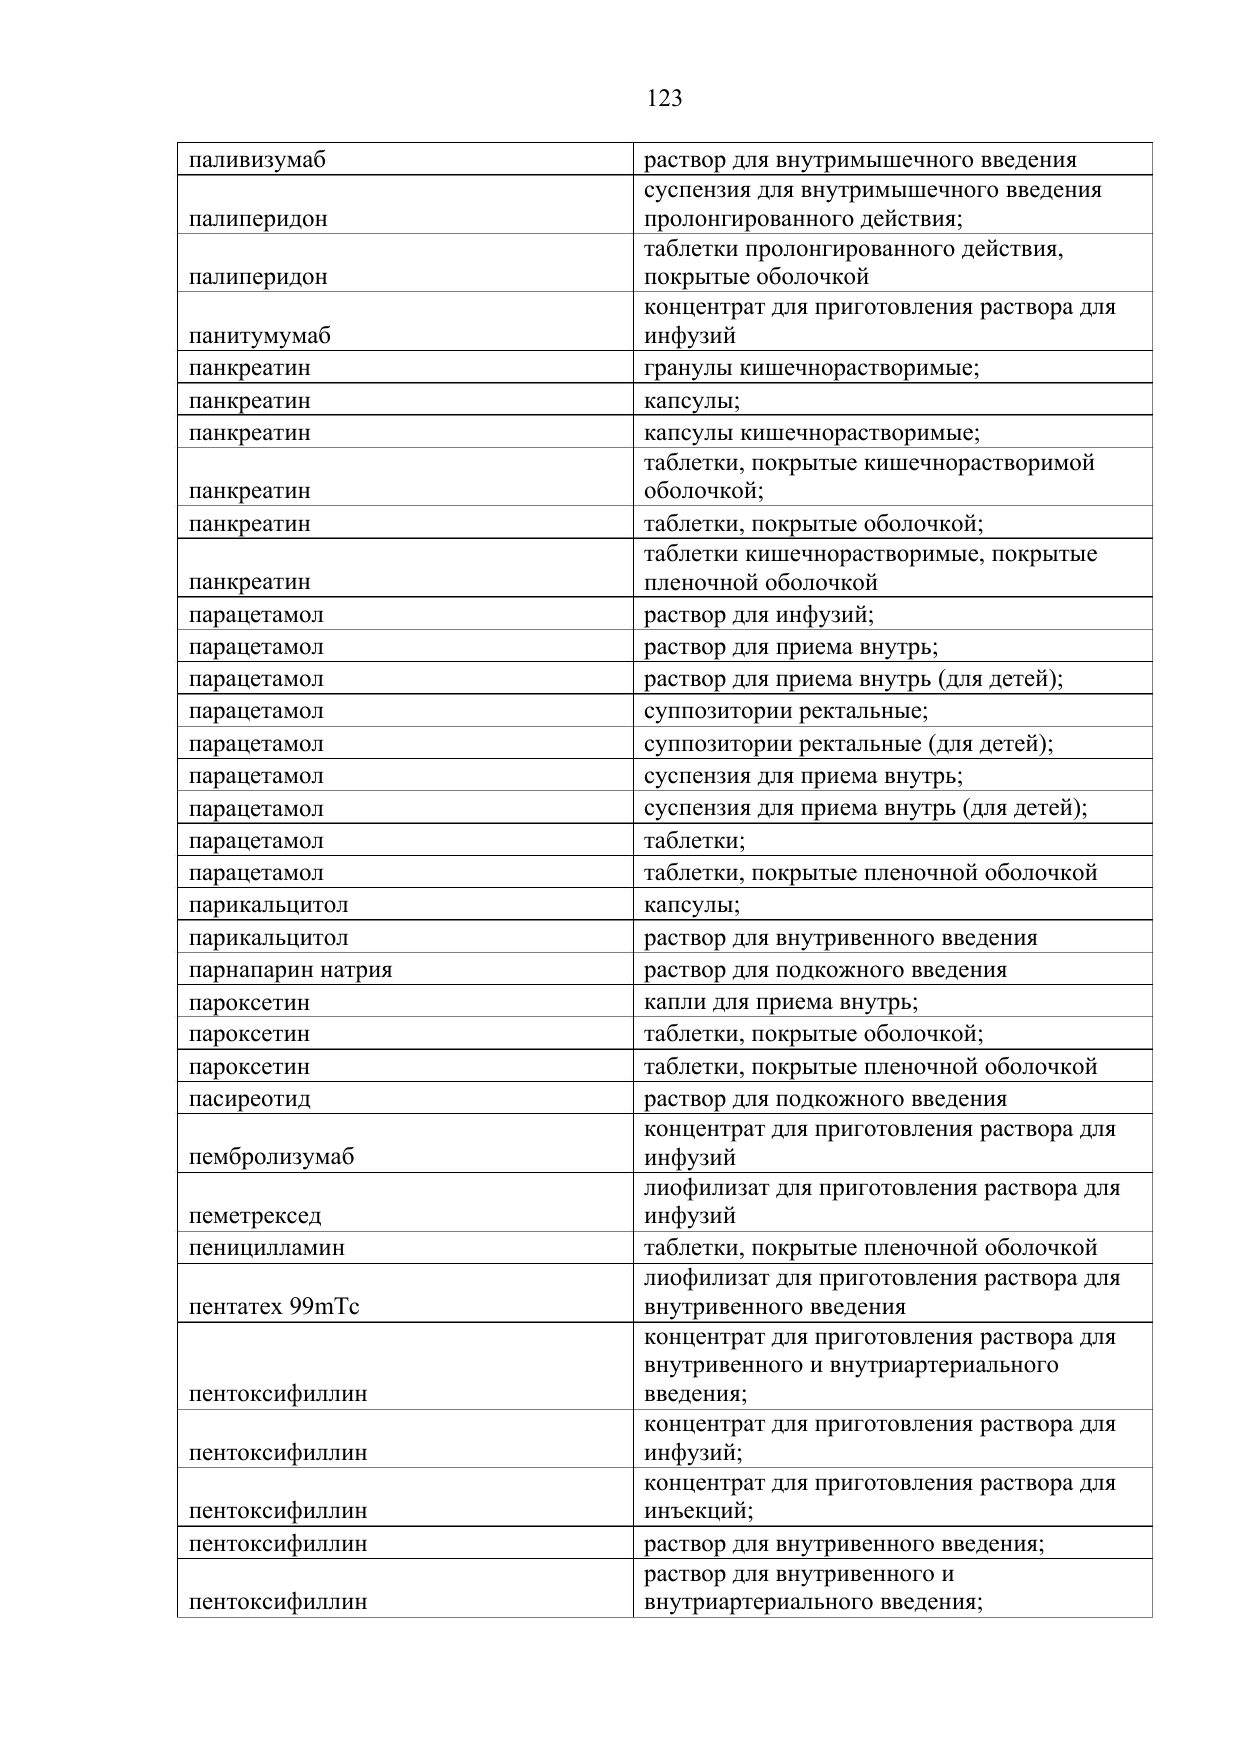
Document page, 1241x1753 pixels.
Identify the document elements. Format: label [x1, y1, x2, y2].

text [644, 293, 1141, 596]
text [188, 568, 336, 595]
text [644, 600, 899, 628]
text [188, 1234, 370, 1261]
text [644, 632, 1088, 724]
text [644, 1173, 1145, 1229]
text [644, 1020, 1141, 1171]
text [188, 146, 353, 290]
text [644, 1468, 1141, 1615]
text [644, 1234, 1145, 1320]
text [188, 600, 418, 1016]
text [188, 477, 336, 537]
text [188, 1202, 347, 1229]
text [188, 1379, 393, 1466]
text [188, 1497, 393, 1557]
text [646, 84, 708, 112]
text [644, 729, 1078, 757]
picture [174, 139, 1155, 1620]
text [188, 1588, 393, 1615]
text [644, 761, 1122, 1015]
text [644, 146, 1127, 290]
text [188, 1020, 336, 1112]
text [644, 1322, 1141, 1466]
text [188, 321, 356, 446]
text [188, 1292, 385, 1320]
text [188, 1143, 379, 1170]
